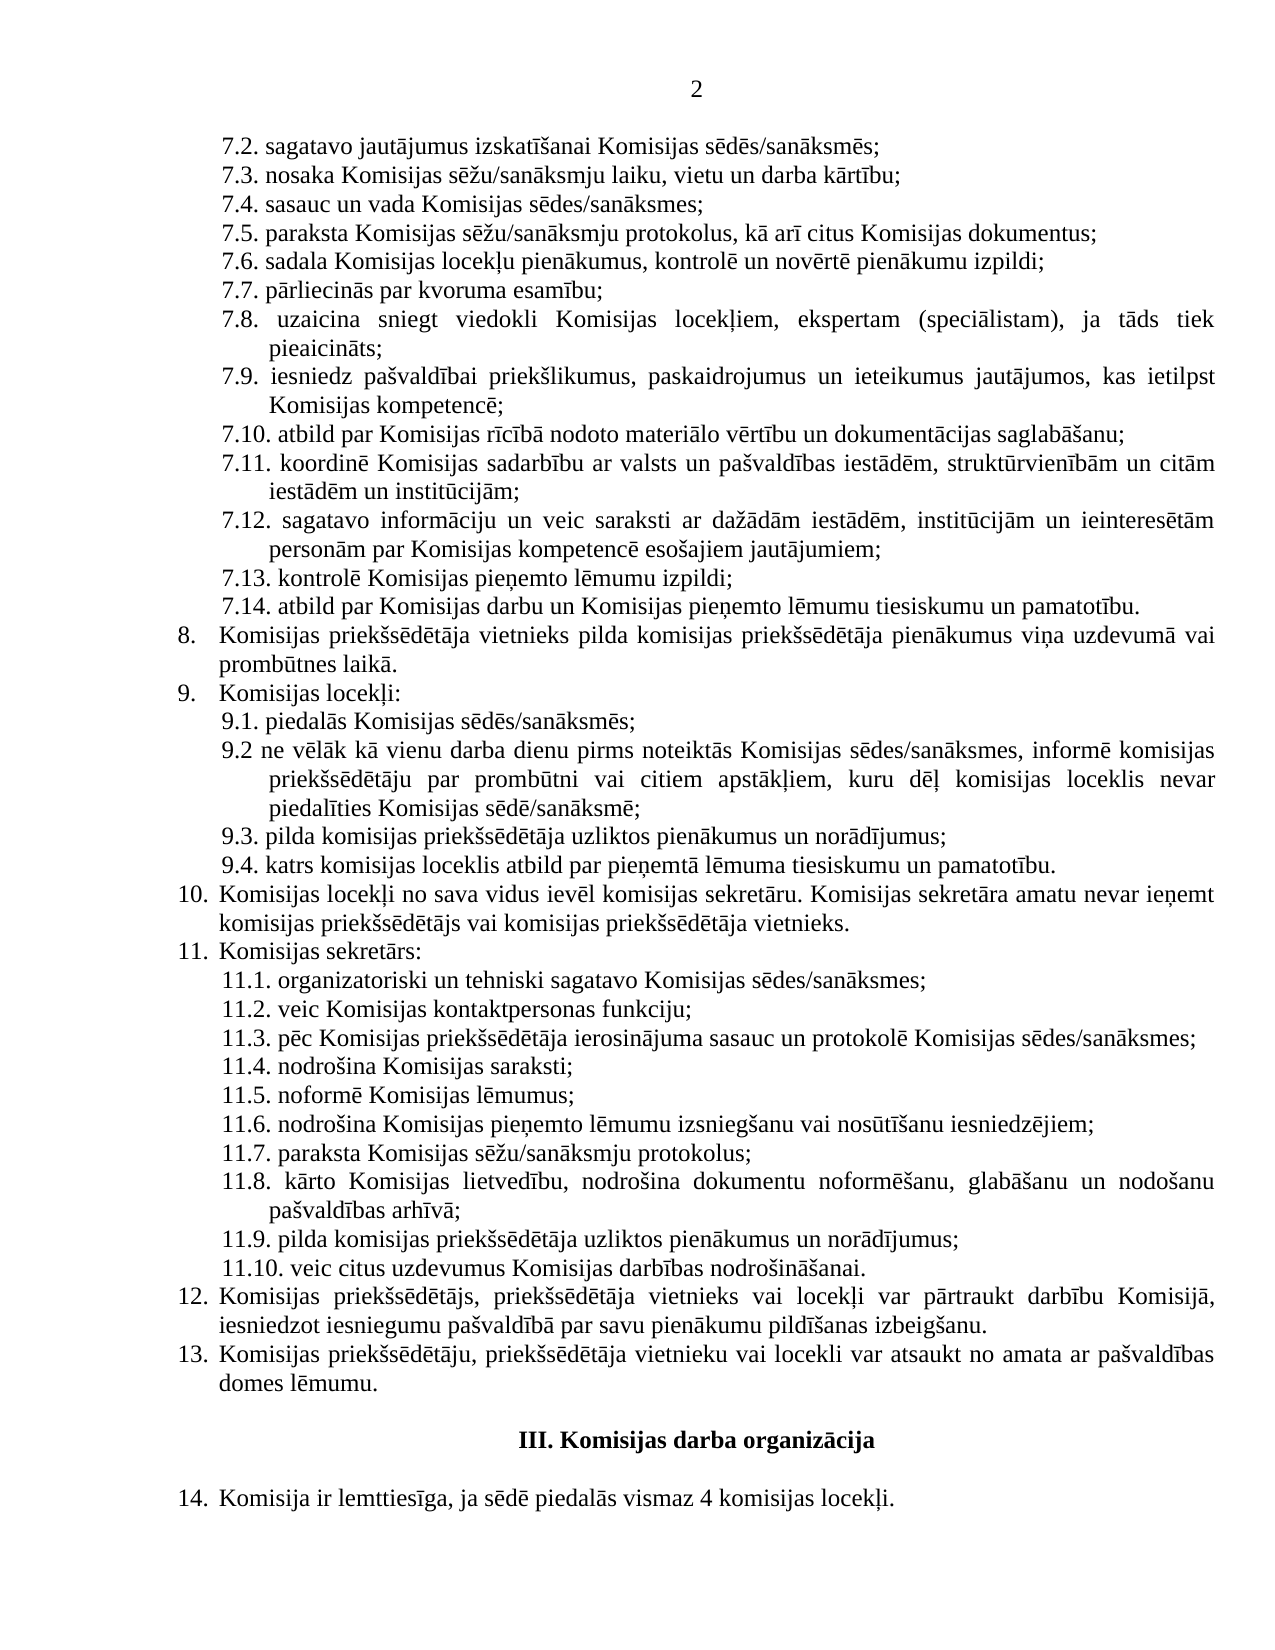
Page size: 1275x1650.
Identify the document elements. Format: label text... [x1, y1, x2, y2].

list Komisijas priekšsēdētājs, priekšsēdētāja vietnieks vai locekļi var pārtraukt darbību Komisijā, iesniedzot iesniegumu pašvaldībā par savu pienākumu pildīšanas izbeigšanu. [177, 1281, 1216, 1339]
text 9.3. pilda komisijas priekšsēdētāja uzliktos pienākumus un norādījumus; [221, 821, 1216, 850]
text 11.4. nodrošina Komisijas saraksti; [221, 1051, 1216, 1080]
text 7.11. koordinē Komisijas sadarbību ar valsts un pašvaldības iestādēm, struktūrvienībām un citām iestādēm un institūcijām; [221, 448, 1216, 505]
list Komisijas locekļi: [177, 678, 1216, 706]
text 11.1. organizatoriski un tehniski sagatavo Komisijas sēdes/sanāksmes; [221, 965, 1216, 994]
text 11.5. noformē Komisijas lēmumus; [221, 1080, 1216, 1109]
text 7.8. uzaicina sniegt viedokli Komisijas locekļiem, ekspertam (speciālistam), ja tāds tiek pieaicināts; [221, 304, 1216, 361]
text III. Komisijas darba organizācija [177, 1425, 1216, 1454]
text 7.5. paraksta Komisijas sēžu/sanāksmju protokolus, kā arī citus Komisijas dokumentus; [221, 218, 1216, 246]
list Komisijas priekšsēdētāja vietnieks pilda komisijas priekšsēdētāja pienākumus viņa uzdevumā vai prombūtnes laikā. [177, 620, 1216, 678]
text 7.3. nosaka Komisijas sēžu/sanāksmju laiku, vietu un darba kārtību; [221, 160, 1216, 189]
text 11.6. nodrošina Komisijas pieņemto lēmumu izsniegšanu vai nosūtīšanu iesniedzējiem; [221, 1109, 1216, 1138]
text 11.8. kārto Komisijas lietvedību, nodrošina dokumentu noformēšanu, glabāšanu un nodošanu pašvaldības arhīvā; [221, 1166, 1216, 1224]
text 11.7. paraksta Komisijas sēžu/sanāksmju protokolus; [221, 1138, 1216, 1166]
list Komisijas priekšsēdētāju, priekšsēdētāja vietnieku vai locekli var atsaukt no amata ar pašvaldības domes lēmumu. [177, 1339, 1216, 1396]
text 9.2 ne vēlāk kā vienu darba dienu pirms noteiktās Komisijas sēdes/sanāksmes, informē komisijas priekšsēdētāju par prombūtni vai citiem apstākļiem, kuru dēļ komisijas loceklis nevar piedalīties Komisijas sēdē/sanāksmē; [221, 735, 1216, 821]
text 11.10. veic citus uzdevumus Komisijas darbības nodrošināšanai. [221, 1253, 1216, 1281]
text 11.3. pēc Komisijas priekšsēdētāja ierosinājuma sasauc un protokolē Komisijas sēdes/sanāksmes; [221, 1023, 1216, 1051]
list Komisija ir lemttiesīga, ja sēdē piedalās vismaz 4 komisijas locekļi. [177, 1483, 1216, 1511]
list Komisijas locekļi no sava vidus ievēl komisijas sekretāru. Komisijas sekretāra amatu nevar ieņemt komisijas priekšsēdētājs vai komisijas priekšsēdētāja vietnieks. [177, 879, 1216, 936]
text 7.12. sagatavo informāciju un veic saraksti ar dažādām iestādēm, institūcijām un ieinteresētām personām par Komisijas kompetencē esošajiem jautājumiem; [221, 505, 1216, 563]
text 7.2. sagatavo jautājumus izskatīšanai Komisijas sēdēs/sanāksmēs; [221, 131, 1216, 160]
text 7.13. kontrolē Komisijas pieņemto lēmumu izpildi; [221, 563, 1216, 591]
list Komisijas sekretārs: [177, 936, 1216, 965]
text 7.7. pārliecinās par kvoruma esamību; [221, 275, 1216, 304]
text 7.14. atbild par Komisijas darbu un Komisijas pieņemto lēmumu tiesiskumu un pamatotību. [221, 591, 1216, 620]
text 9.1. piedalās Komisijas sēdēs/sanāksmēs; [221, 706, 1216, 735]
text 7.6. sadala Komisijas locekļu pienākumus, kontrolē un novērtē pienākumu izpildi; [221, 246, 1216, 275]
text 9.4. katrs komisijas loceklis atbild par pieņemtā lēmuma tiesiskumu un pamatotību. [221, 850, 1216, 879]
text 11.2. veic Komisijas kontaktpersonas funkciju; [221, 994, 1216, 1023]
text 7.9. iesniedz pašvaldībai priekšlikumus, paskaidrojumus un ieteikumus jautājumos, kas ietilpst Komisijas kompetencē; [221, 361, 1216, 419]
text 7.10. atbild par Komisijas rīcībā nodoto materiālo vērtību un dokumentācijas saglabāšanu; [221, 419, 1216, 448]
text 7.4. sasauc un vada Komisijas sēdes/sanāksmes; [221, 189, 1216, 218]
text 11.9. pilda komisijas priekšsēdētāja uzliktos pienākumus un norādījumus; [221, 1224, 1216, 1253]
